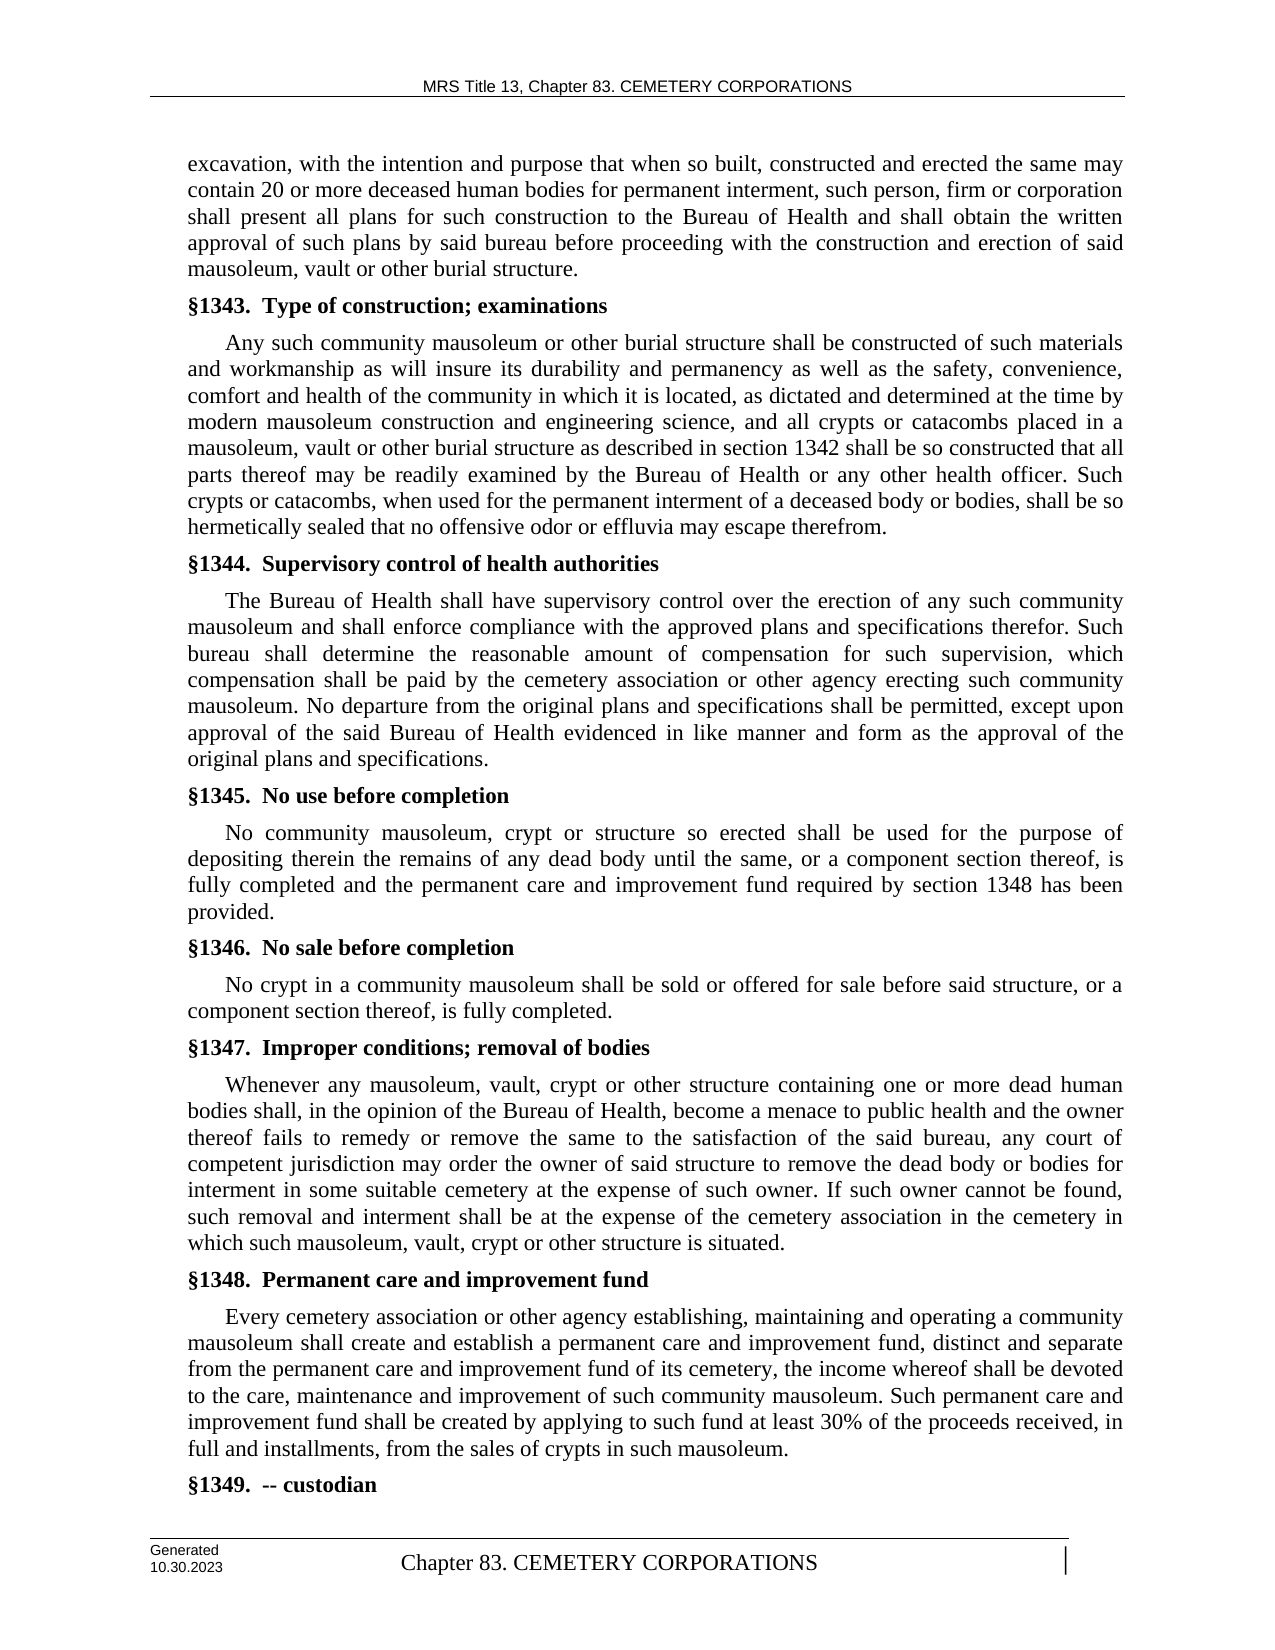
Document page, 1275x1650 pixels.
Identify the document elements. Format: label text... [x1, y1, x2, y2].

text The Bureau of Health shall have supervisory control over the erection of any such community mausoleum and shall enforce compliance with the approved plans and specifications therefor. Such bureau shall determine the reasonable amount of compensation for such supervision, which compensation shall be paid by the cemetery association or other agency erecting such community mausoleum. No departure from the original plans and specifications shall be permitted, except upon approval of the said Bureau of Health evidenced in like manner and form as the approval of the original plans and specifications. [187, 587, 1125, 771]
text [187, 150, 1125, 282]
text §1349. -- custodian [187, 1471, 1125, 1498]
text No crypt in a community mausoleum shall be sold or offered for sale before said structure, or a component section thereof, is fully completed. [187, 971, 1125, 1024]
text §1345. No use before completion [187, 782, 1125, 808]
text §1343. Type of construction; examinations [187, 292, 1125, 318]
text §1348. Permanent care and improvement fund [187, 1266, 1125, 1292]
text No community mausoleum, crypt or structure so erected shall be used for the purpose of depositing therein the remains of any dead body until the same, or a component section thereof, is fully completed and the permanent care and improvement fund required by section 1348 has been provided. [187, 819, 1125, 924]
text Any such community mausoleum or other burial structure shall be constructed of such materials and workmanship as will insure its durability and permanency as well as the safety, convenience, comfort and health of the community in which it is located, as dictated and determined at the time by modern mausoleum construction and engineering science, and all crypts or catacombs placed in a mausoleum, vault or other burial structure as described in section 1342 shall be so constructed that all parts thereof may be readily examined by the Bureau of Health or any other health officer. Such crypts or catacombs, when used for the permanent interment of a deceased body or bodies, shall be so hermetically sealed that no offensive odor or effluvia may escape therefrom. [187, 329, 1125, 540]
text Whenever any mausoleum, vault, crypt or other structure containing one or more dead human bodies shall, in the opinion of the Bureau of Health, become a menace to public health and the owner thereof fails to remedy or remove the same to the satisfaction of the said bureau, any court of competent jurisdiction may order the owner of said structure to remove the dead body or bodies for interment in some suitable cemetery at the expense of such owner. If such owner cannot be found, such removal and interment shall be at the expense of the cemetery association in the cemetery in which such mausoleum, vault, crypt or other structure is situated. [187, 1071, 1125, 1256]
text §1346. No sale before completion [187, 934, 1125, 961]
text §1347. Improper conditions; removal of bodies [187, 1034, 1125, 1061]
text Every cemetery association or other agency establishing, maintaining and operating a community mausoleum shall create and establish a permanent care and improvement fund, distinct and separate from the permanent care and improvement fund of its cemetery, the income whereof shall be devoted to the care, maintenance and improvement of such community mausoleum. Such permanent care and improvement fund shall be created by applying to such fund at least 30% of the proceeds received, in full and installments, from the sales of crypts in such mausoleum. [187, 1303, 1125, 1461]
text §1344. Supervisory control of health authorities [187, 550, 1125, 577]
